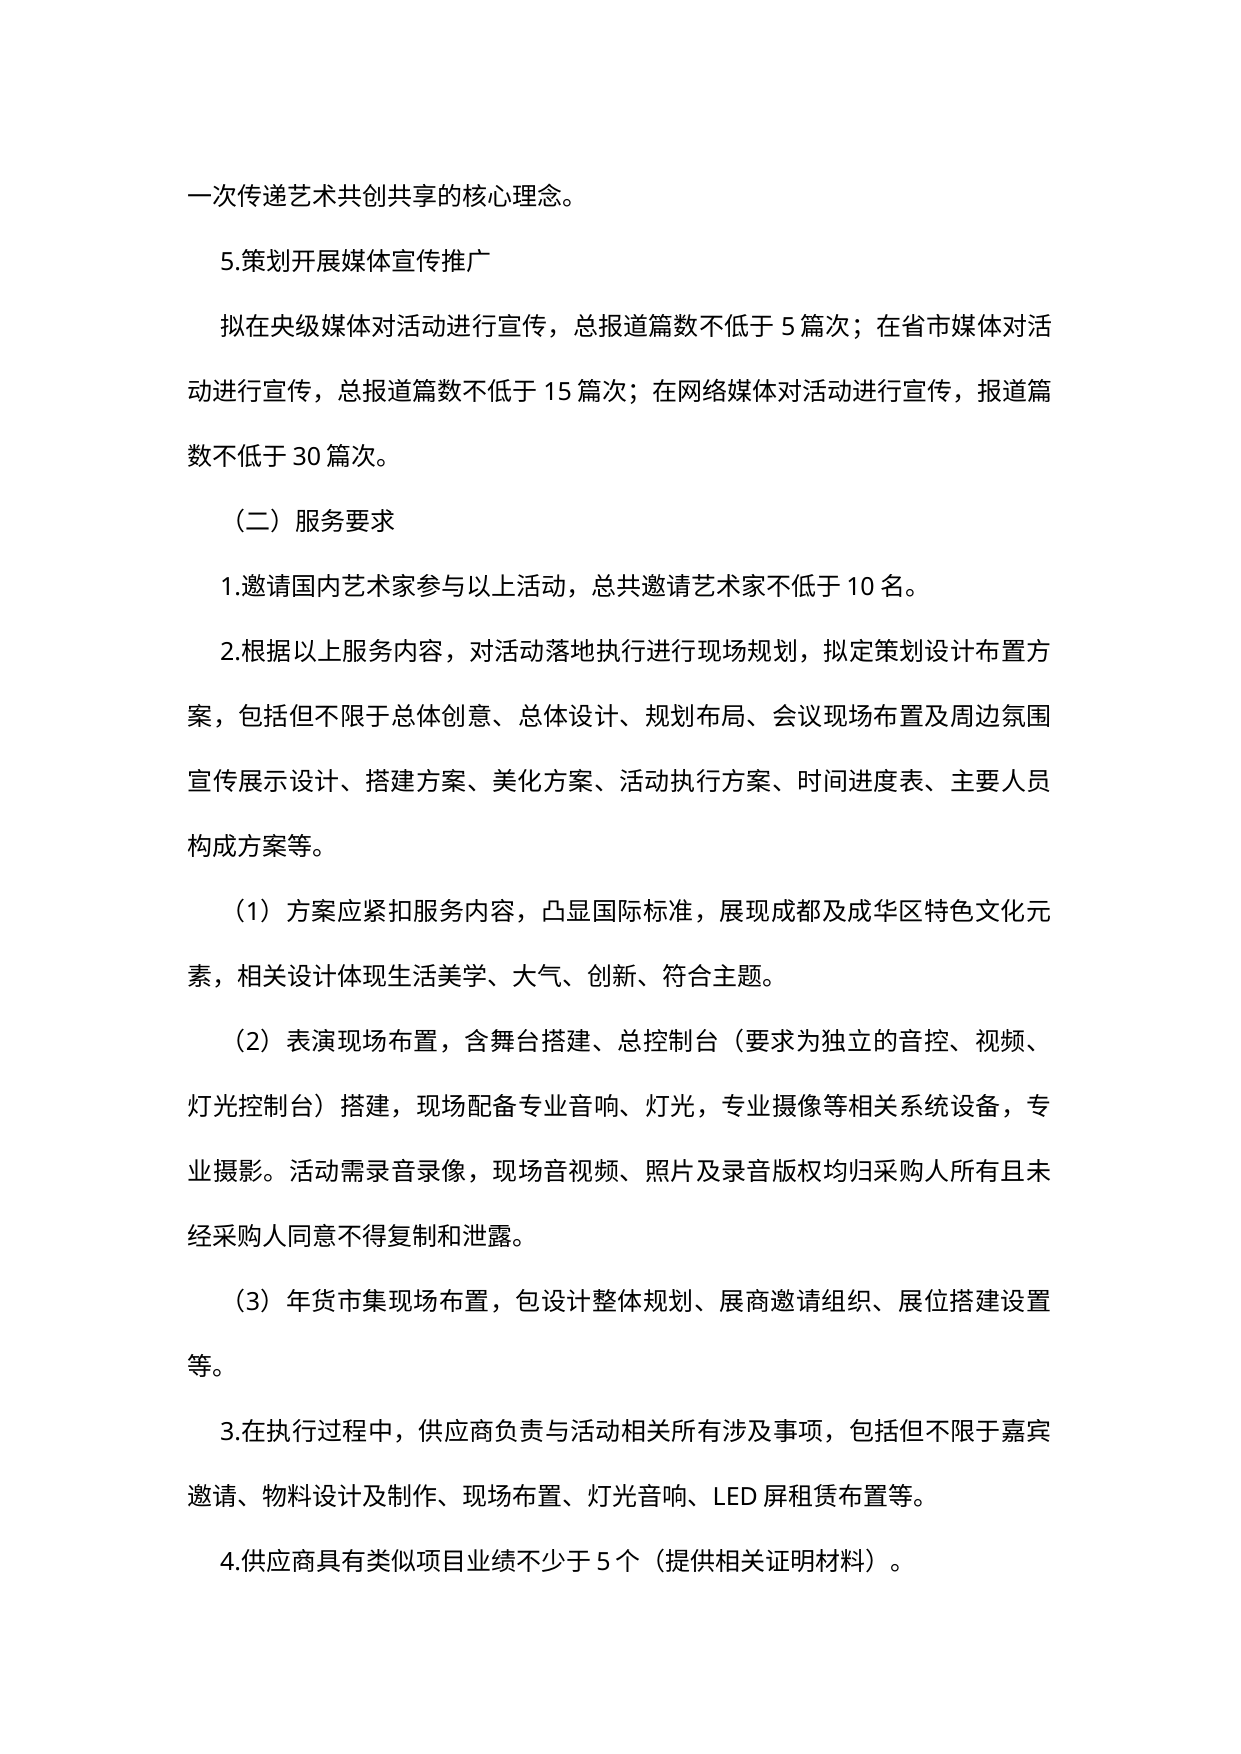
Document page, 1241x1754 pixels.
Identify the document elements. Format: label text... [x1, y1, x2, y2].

text 5.策划开展媒体宣传推广 [187, 227, 1053, 292]
text 2.根据以上服务内容，对活动落地执行进行现场规划，拟定策划设计布置方案，包括但不限于总体创意、总体设计、规划布局、会议现场布置及周边氛围宣传展示设计、搭建方案、美化方案、活动执行方案、时间进度表、主要人员构成方案等。 [187, 617, 1053, 877]
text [187, 162, 1053, 227]
text 4.供应商具有类似项目业绩不少于5个（提供相关证明材料）。 [187, 1527, 1053, 1592]
text 3.在执行过程中，供应商负责与活动相关所有涉及事项，包括但不限于嘉宾邀请、物料设计及制作、现场布置、灯光音响、LED屏租赁布置等。 [187, 1397, 1053, 1527]
text 拟在央级媒体对活动进行宣传，总报道篇数不低于5篇次；在省市媒体对活动进行宣传，总报道篇数不低于15篇次；在网络媒体对活动进行宣传，报道篇数不低于30篇次。 [187, 292, 1053, 487]
text 1.邀请国内艺术家参与以上活动，总共邀请艺术家不低于10名。 [187, 552, 1053, 617]
text （3）年货市集现场布置，包设计整体规划、展商邀请组织、展位搭建设置等。 [187, 1267, 1053, 1397]
text （2）表演现场布置，含舞台搭建、总控制台（要求为独立的音控、视频、灯光控制台）搭建，现场配备专业音响、灯光，专业摄像等相关系统设备，专业摄影。活动需录音录像，现场音视频、照片及录音版权均归采购人所有且未经采购人同意不得复制和泄露。 [187, 1007, 1053, 1267]
text （二）服务要求 [187, 487, 1053, 552]
text （1）方案应紧扣服务内容，凸显国际标准，展现成都及成华区特色文化元素，相关设计体现生活美学、大气、创新、符合主题。 [187, 877, 1053, 1007]
